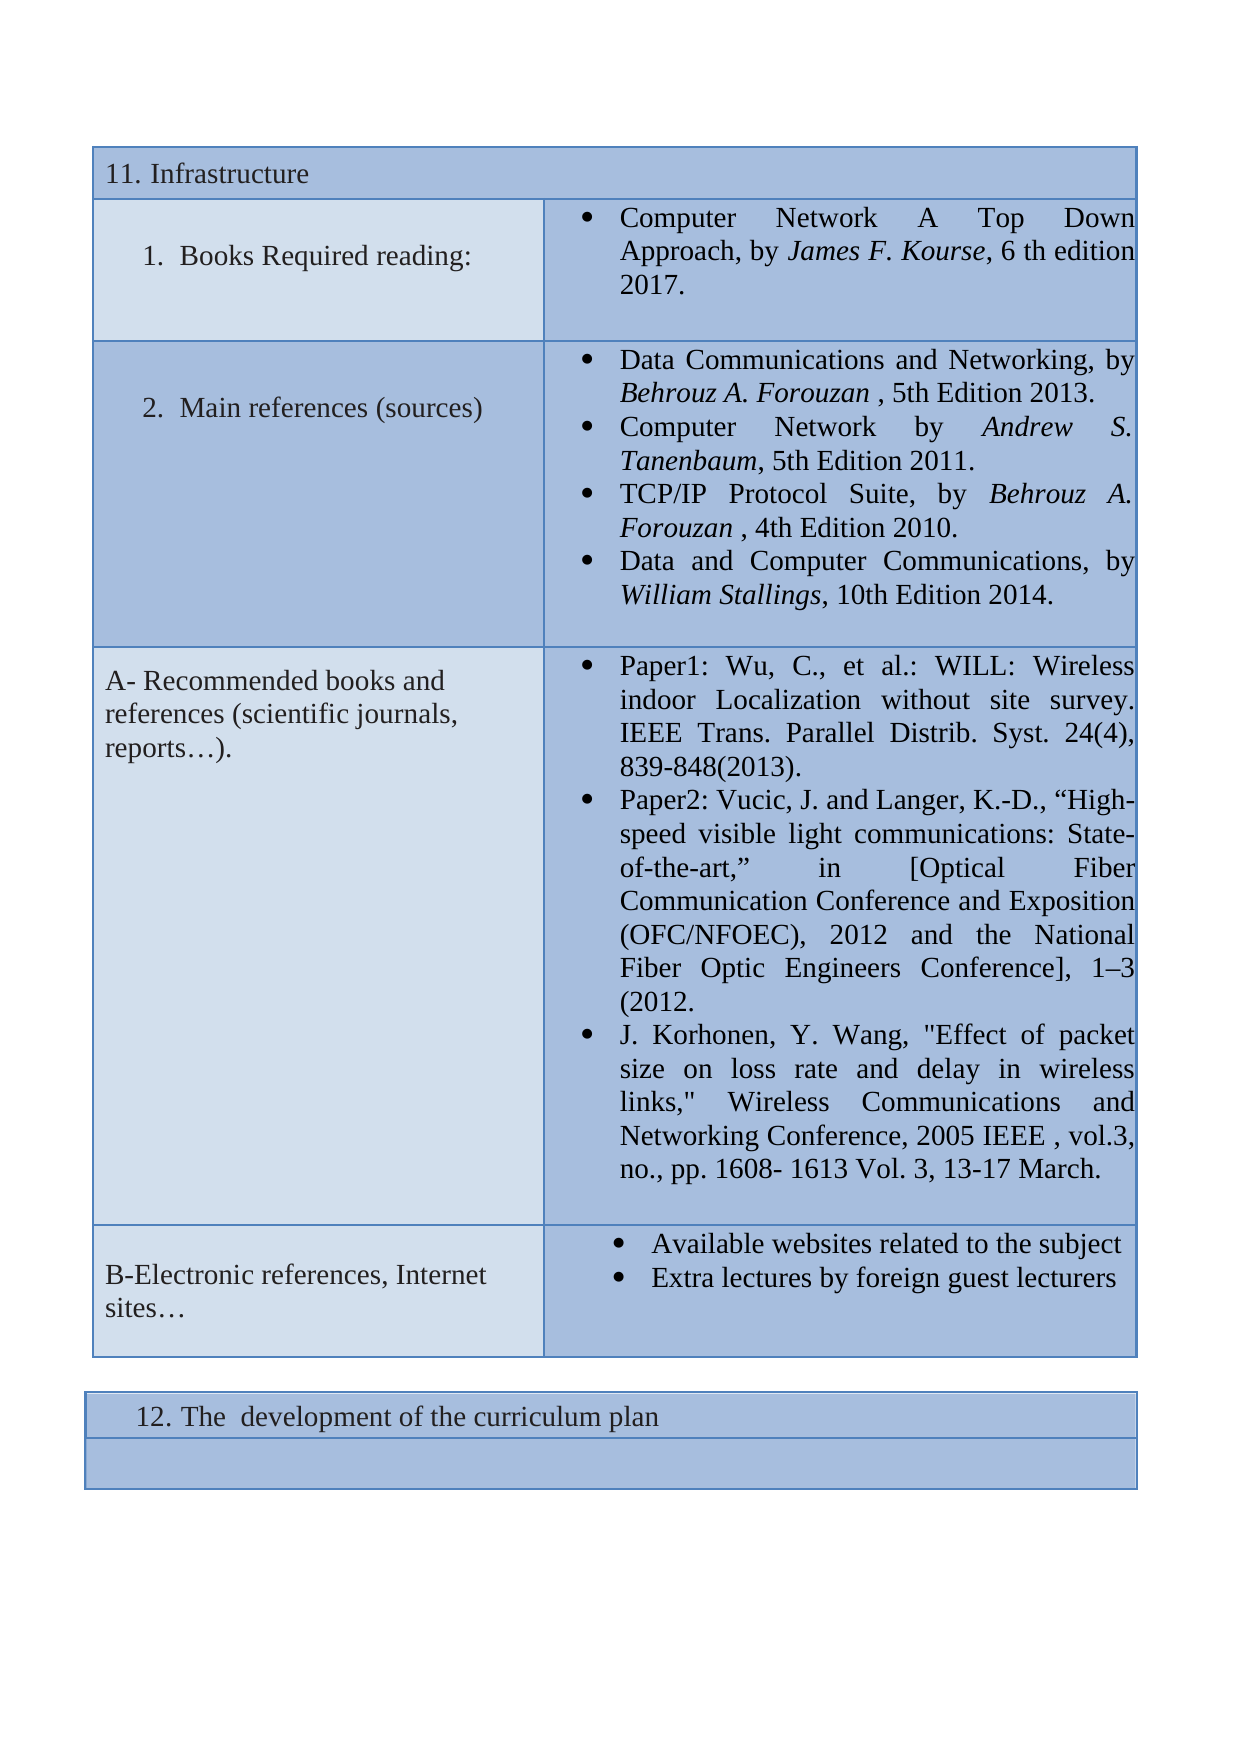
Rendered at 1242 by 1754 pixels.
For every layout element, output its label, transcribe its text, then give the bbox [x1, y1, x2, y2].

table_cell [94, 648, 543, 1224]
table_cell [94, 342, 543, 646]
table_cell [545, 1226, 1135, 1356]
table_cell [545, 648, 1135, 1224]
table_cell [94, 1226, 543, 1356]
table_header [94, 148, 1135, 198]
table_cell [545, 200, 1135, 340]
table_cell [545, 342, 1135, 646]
text 12. The development of the curriculum plan [135, 1402, 1152, 1432]
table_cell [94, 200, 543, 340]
